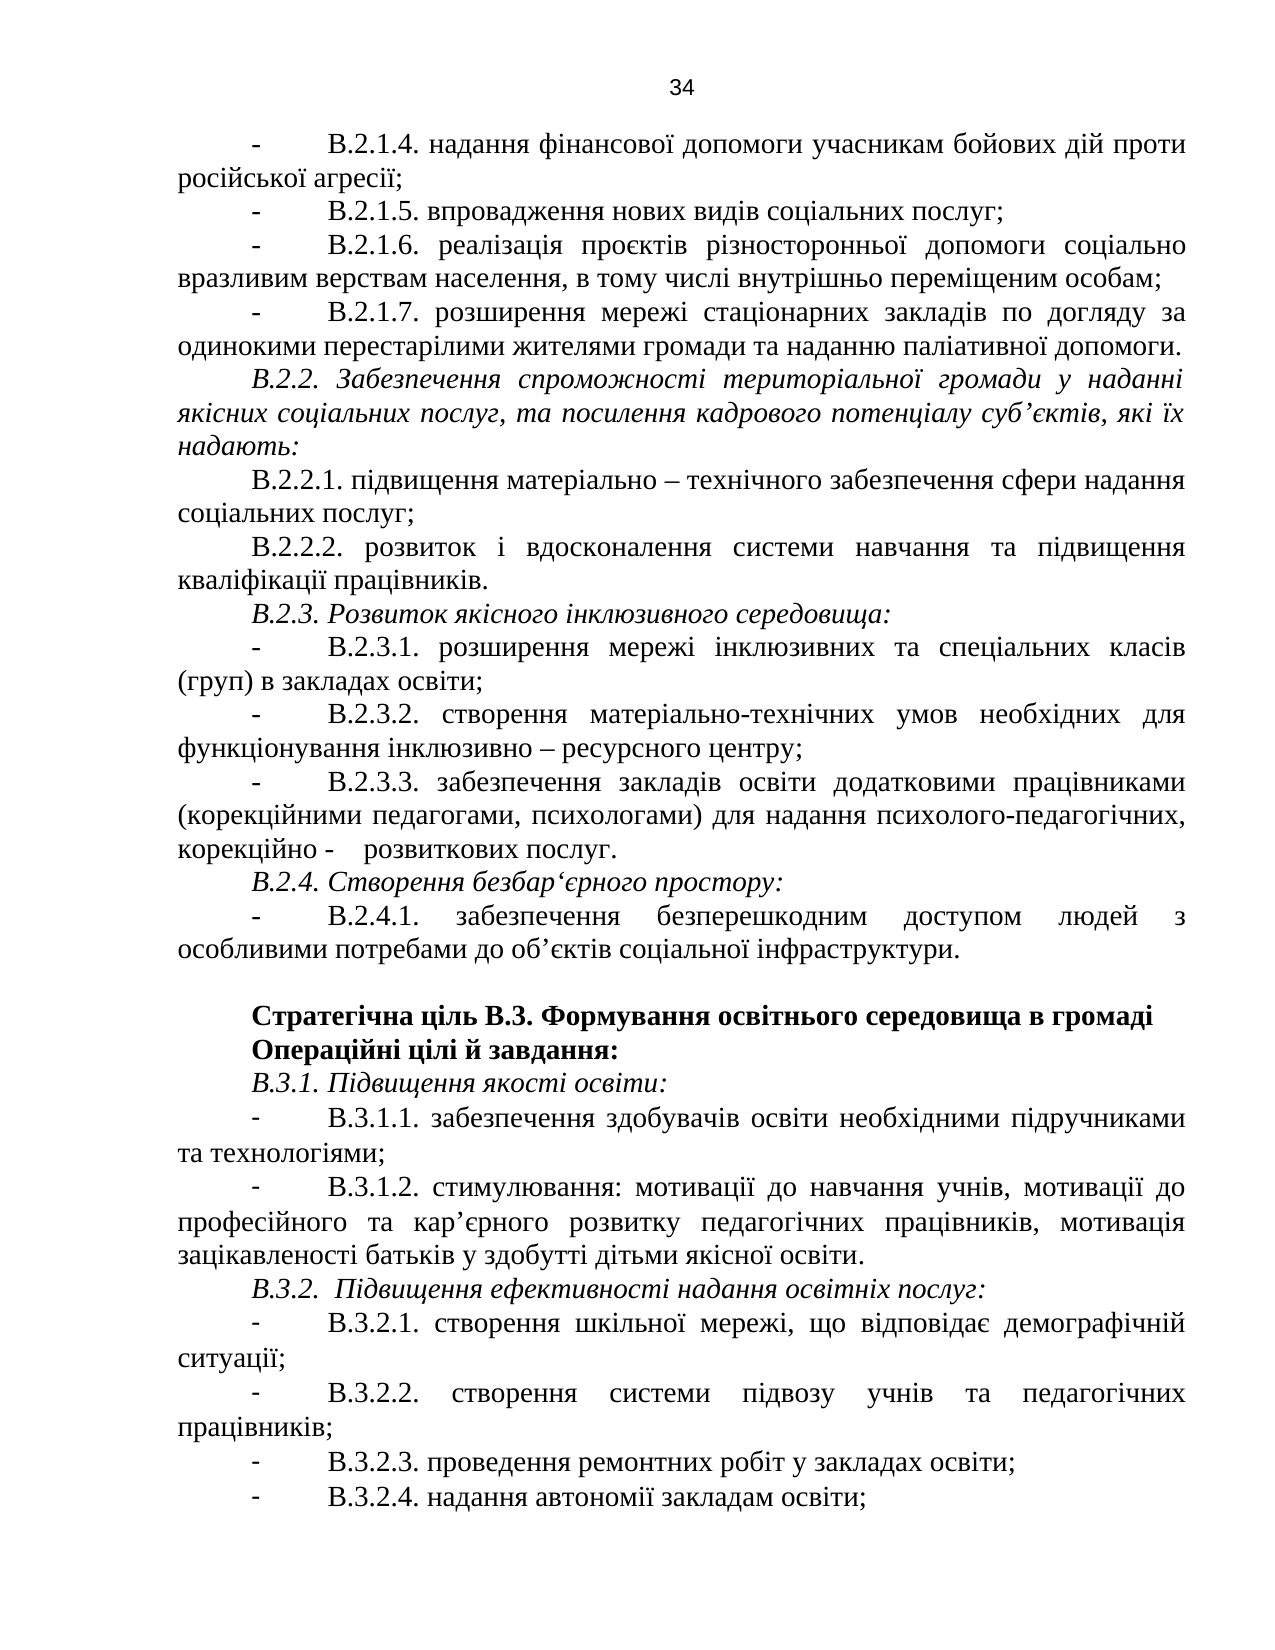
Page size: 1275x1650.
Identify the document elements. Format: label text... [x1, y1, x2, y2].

list Стратегічна ціль В.3. Формування освітнього середовища в громаді [177, 998, 1186, 1032]
list В.2.4. Створення безбар‘єрного простору: [251, 864, 1186, 898]
list В.2.2.1. підвищення матеріально – технічного забезпечення сфери надання соціальних послуг; [177, 462, 1186, 529]
list В.3.2.2. створення системи підвозу учнів та педагогічних працівників; [177, 1374, 1186, 1443]
list В.2.1.7. розширення мережі стаціонарних закладів по догляду за одинокими перестарілими жителями громади та наданню паліативної допомоги. [177, 294, 1186, 361]
list В.2.1.6. реалізація проєктів різносторонньої допомоги соціально вразливим верствам населення, в тому числі внутрішньо переміщеним особам; [177, 227, 1186, 294]
list В.3.1.1. забезпечення здобувачів освіти необхідними підручниками та технологіями; [177, 1099, 1186, 1168]
text Операційні цілі й завдання: [177, 1032, 1186, 1066]
list В.3.2.4. надання автономії закладам освіти; [177, 1478, 1186, 1514]
list В.2.3.2. створення матеріально-технічних умов необхідних для функціонування інклюзивно – ресурсного центру; [177, 697, 1186, 764]
list В.3.2.1. створення шкільної мережі, що відповідає демографічній ситуації; [177, 1304, 1186, 1374]
text В.3.1. Підвищення якості освіти: [177, 1066, 1186, 1099]
list В.2.1.4. надання фінансової допомоги учасникам бойових дій проти російської агресії; [177, 126, 1186, 193]
text В.2.2. Забезпечення спроможності територіальної громади у наданні якісних соціальних послуг, та посилення кадрового потенціалу суб’єктів, які їх надають: [177, 361, 1186, 462]
list В.2.2.2. розвиток і вдосконалення системи навчання та підвищення кваліфікації працівників. [177, 529, 1186, 596]
list В.3.1.2. стимулювання: мотивації до навчання учнів, мотивації до професійного та кар’єрного розвитку педагогічних працівників, мотивація зацікавленості батьків у здобутті дітьми якісної освіти. [177, 1168, 1186, 1271]
list В.2.1.5. впровадження нових видів соціальних послуг; [177, 193, 1186, 227]
list В.3.2. Підвищення ефективності надання освітніх послуг: [177, 1271, 1186, 1304]
list В.2.3. Розвиток якісного інклюзивного середовища: [251, 596, 1186, 629]
list В.2.3.1. розширення мережі інклюзивних та спеціальних класів (груп) в закладах освіти; [177, 629, 1186, 697]
list В.2.3.3. забезпечення закладів освіти додатковими працівниками (корекційними педагогами, психологами) для надання психолого-педагогічних, корекційно - розвиткових послуг. [177, 764, 1186, 864]
list В.3.2.3. проведення ремонтних робіт у закладах освіти; [177, 1443, 1186, 1478]
list В.2.4.1. забезпечення безперешкодним доступом людей з особливими потребами до об’єктів соціальної інфраструктури. [177, 898, 1186, 965]
